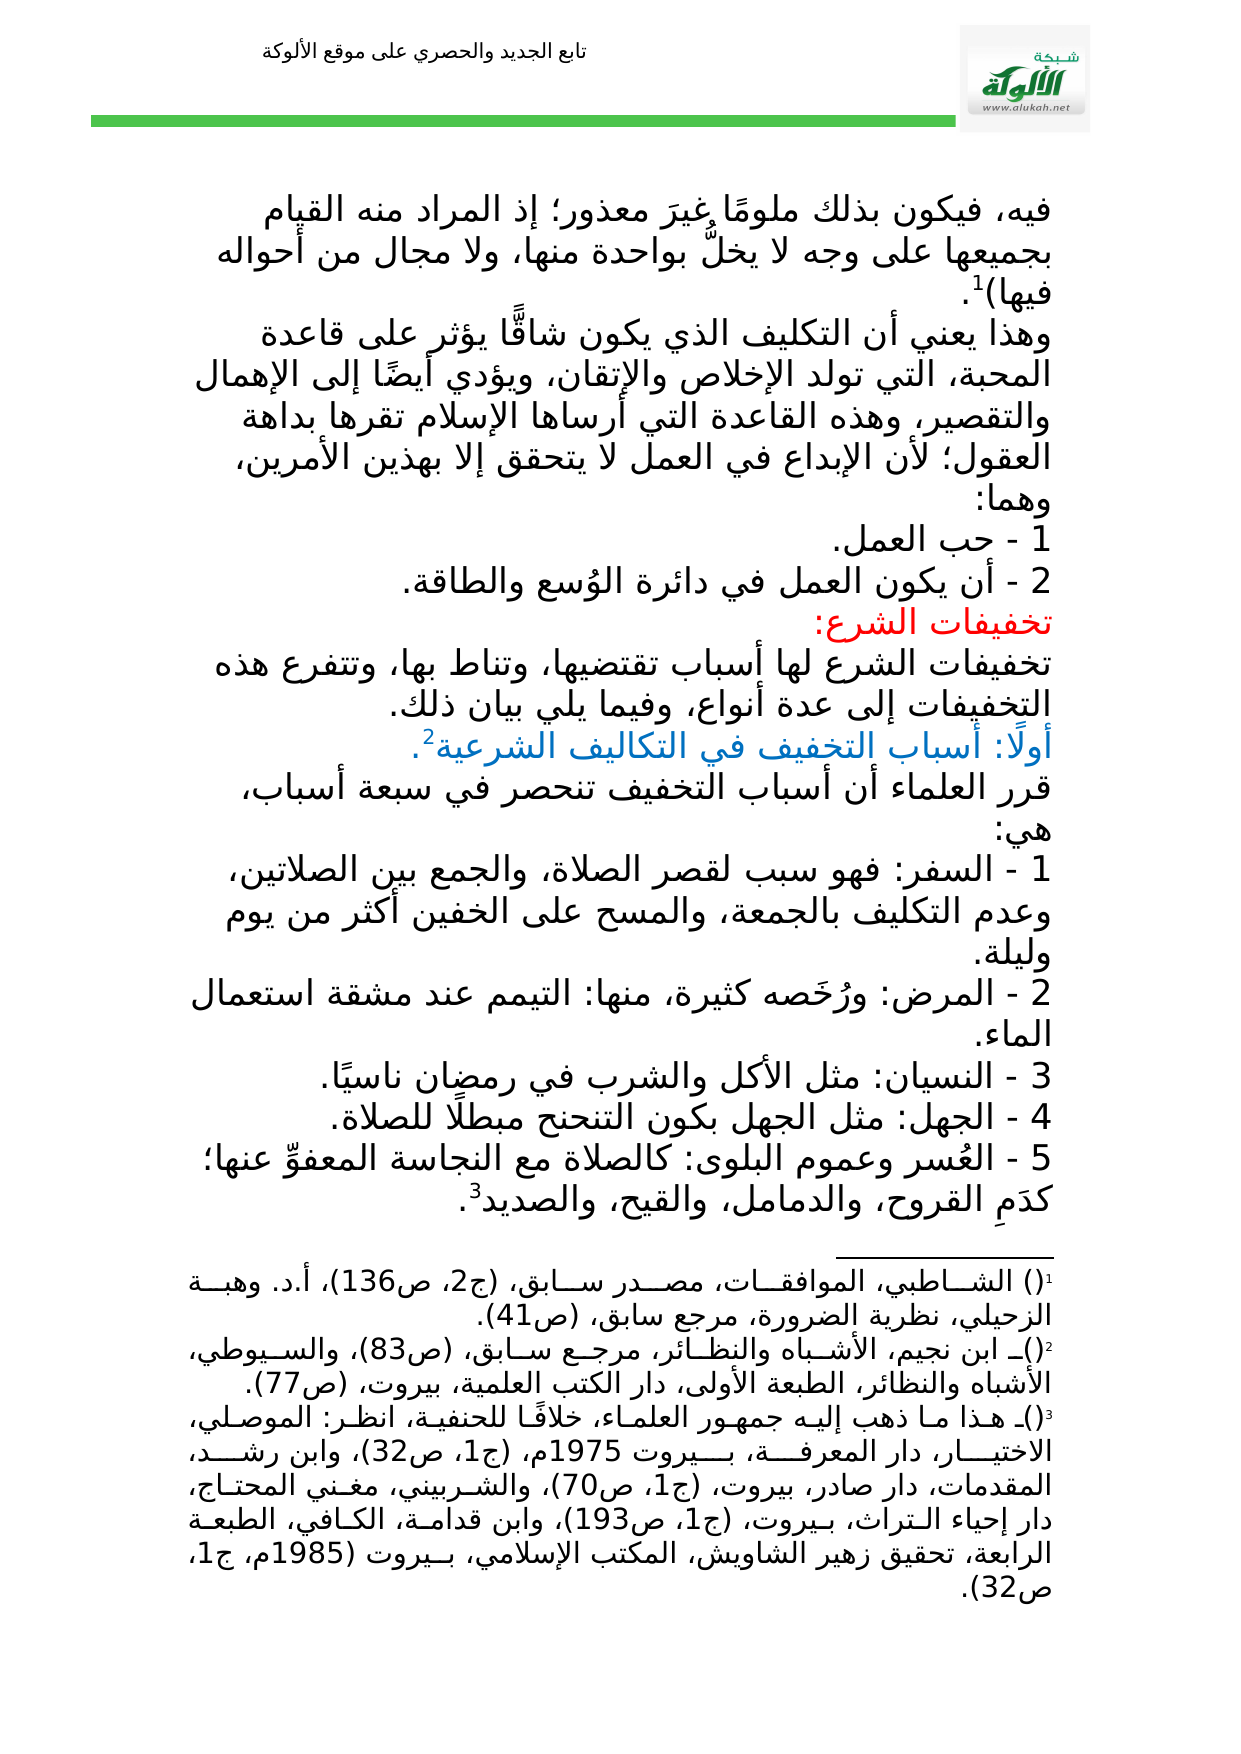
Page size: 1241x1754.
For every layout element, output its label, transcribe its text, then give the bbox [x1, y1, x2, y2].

text قرر العلماء أن أسباب التخفيف تنحصر في سبعة أسباب، هي: [187, 766, 1053, 849]
text وهذا يعني أن التكليف الذي يكون شاقًّا يؤثر على قاعدة المحبة، التي تولد الإخلاص والإتقان، ويؤدي أيضًا إلى الإهمال والتقصير، وهذه القاعدة التي أرساها الإسلام تقرها بداهة العقول؛ لأن الإبداع في العمل لا يتحقق إلا بهذين الأمرين، وهما: [187, 313, 1053, 519]
text 3 - النسيان: مثل الأكل والشرب في رمضان ناسيًا. [187, 1055, 1053, 1096]
text 4 - الجهل: مثل الجهل بكون التنحنح مبطلًا للصلاة. [187, 1096, 1053, 1138]
text 5 - العُسر وعموم البلوى: كالصلاة مع النجاسة المعفوِّ عنها؛ كدَمِ القروح، والدمامل، والقيح، والصديد. [187, 1138, 1053, 1220]
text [187, 189, 1053, 313]
text 2 - أن يكون العمل في دائرة الوُسع والطاقة. [187, 560, 1053, 601]
text 1 - السفر: فهو سبب لقصر الصلاة، والجمع بين الصلاتين، وعدم التكليف بالجمعة، والمسح على الخفين أكثر من يوم وليلة. [187, 849, 1053, 973]
text 2 - المرض: ورُخَصه كثيرة، منها: التيمم عند مشقة استعمال الماء. [187, 973, 1053, 1055]
text 1 - حب العمل. [187, 519, 1053, 560]
text تخفيفات الشرع لها أسباب تقتضيها، وتناط بها، وتتفرع هذه التخفيفات إلى عدة أنواع، وفيما يلي بيان ذلك. [187, 643, 1053, 725]
text أولًا: أسباب التخفيف في التكاليف الشرعية. [187, 725, 1053, 766]
text تخفيفات الشرع: [187, 601, 1053, 643]
